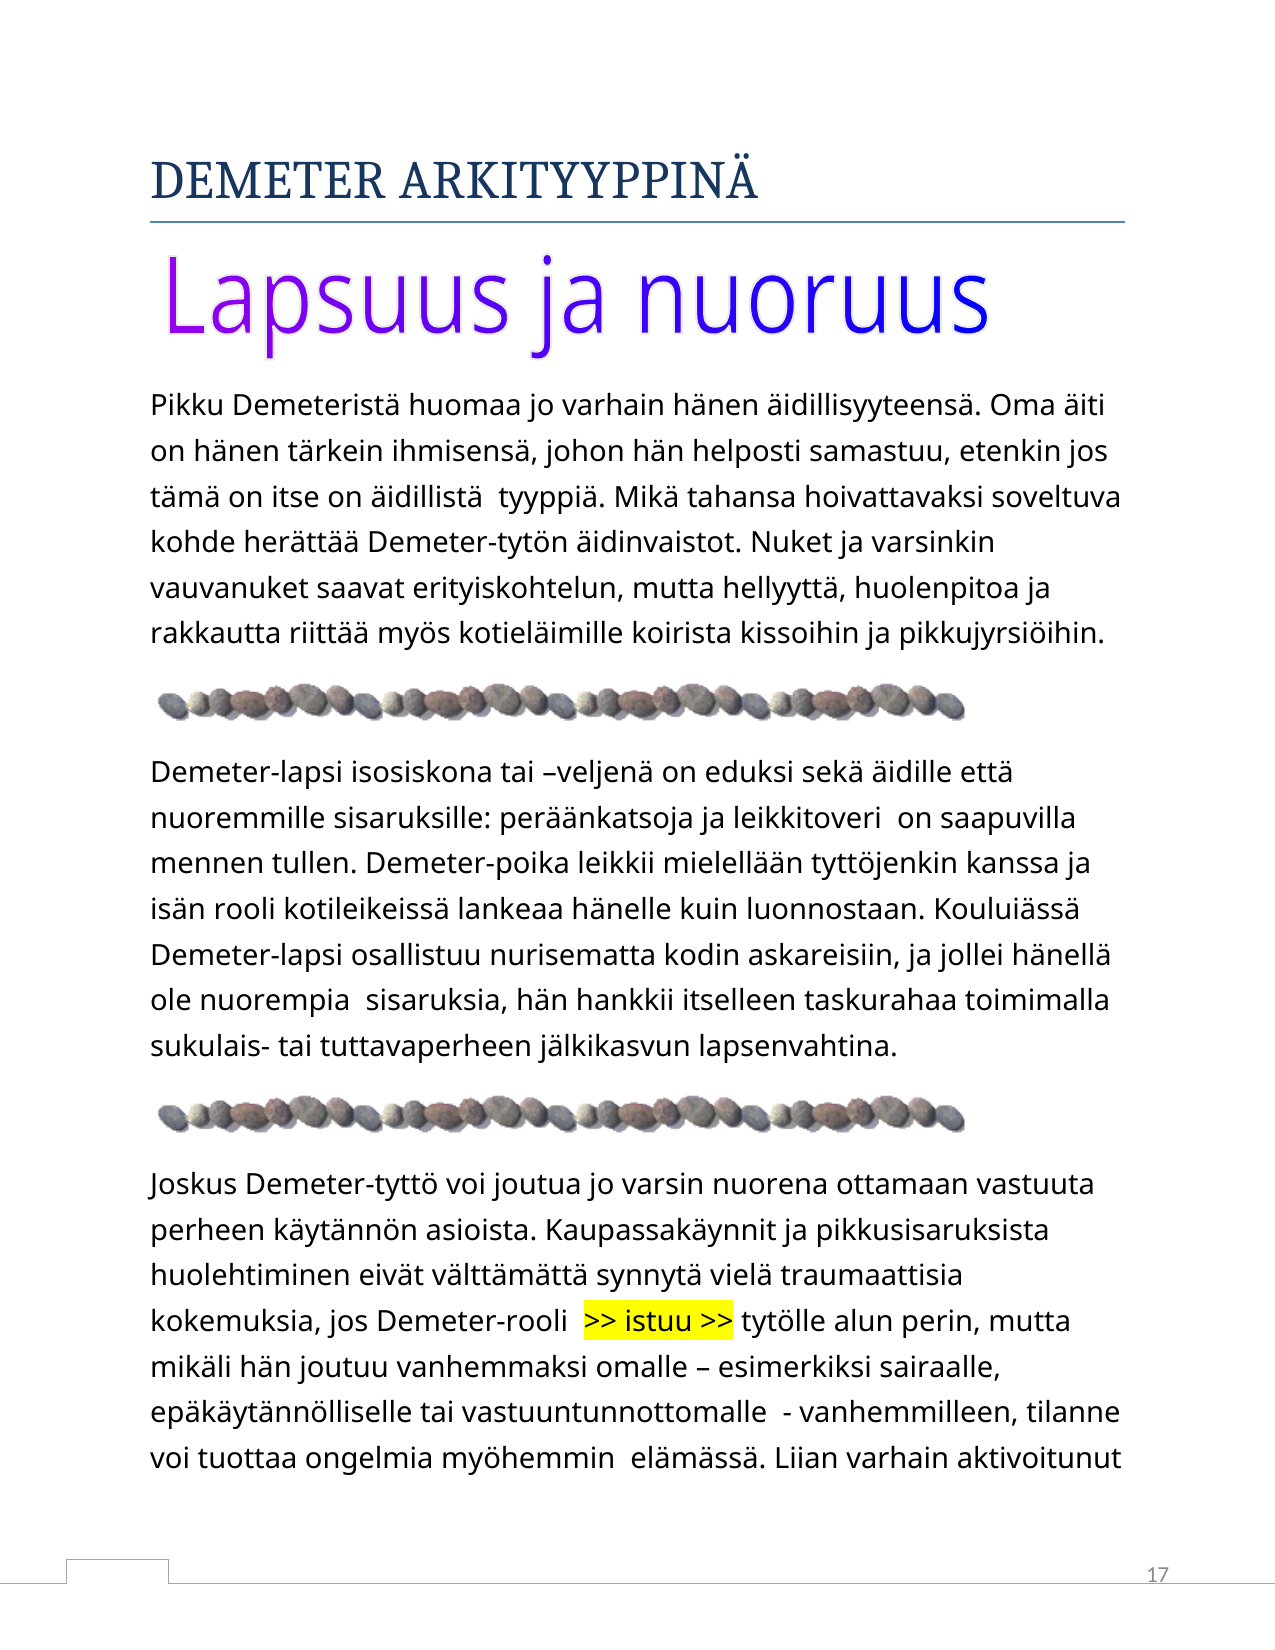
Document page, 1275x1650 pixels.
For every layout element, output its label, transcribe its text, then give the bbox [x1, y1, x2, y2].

picture [150, 1091, 976, 1139]
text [150, 1163, 1125, 1477]
text Demeter-lapsi isosiskona tai –veljenä on eduksi sekä äidille että nuoremmille sisaruksille: peräänkatsoja ja leikkitoveri on saapuvilla mennen tullen. Demeter-poika leikkii mielellään tyttöjenkin kanssa ja isän rooli kotileikeissä lankeaa hänelle kuin luonnostaan. Kouluiässä Demeter-lapsi osallistuu nurisematta kodin askareisiin, ja jollei hänellä ole nuorempia sisaruksia, hän hankkii itselleen taskurahaa toimimalla sukulais- tai tuttavaperheen jälkikasvun lapsenvahtina. [150, 751, 1125, 1065]
text Pikku Demeteristä huomaa jo varhain hänen äidillisyyteensä. Oma äiti on hänen tärkein ihmisensä, johon hän helposti samastuu, etenkin jos tämä on itse on äidillistä tyyppiä. Mikä tahansa hoivattavaksi soveltuva kohde herättää Demeter-tytön äidinvaistot. Nuket ja varsinkin vauvanuket saavat erityiskohtelun, mutta hellyyttä, huolenpitoa ja rakkautta riittää myös kotieläimille koirista kissoihin ja pikkujyrsiöihin. [150, 385, 1125, 652]
picture [150, 679, 976, 727]
title DEMETER ARKITYYPPINÄ [150, 150, 1125, 221]
